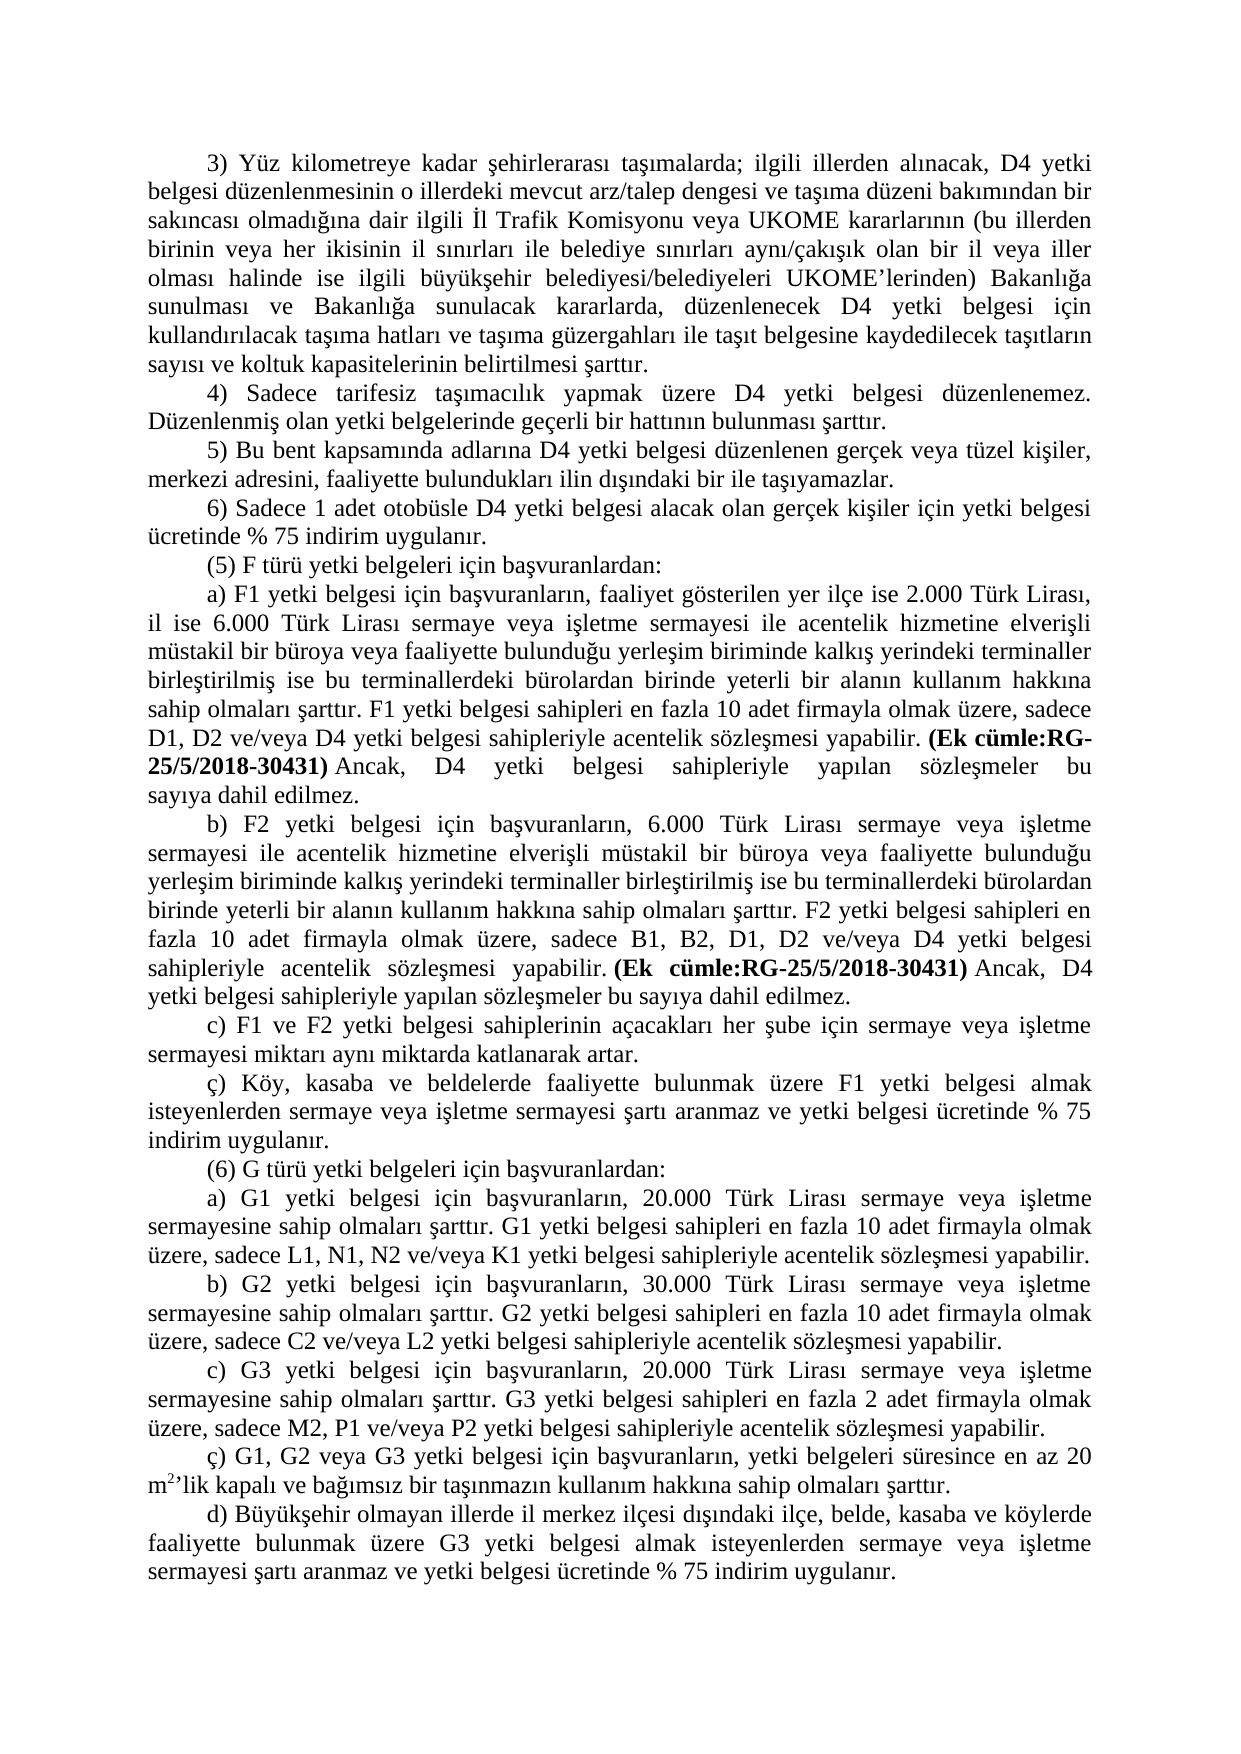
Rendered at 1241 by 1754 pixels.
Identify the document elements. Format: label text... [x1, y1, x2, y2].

text ç) Köy, kasaba ve beldelerde faaliyette bulunmak üzere F1 yetki belgesi almak isteyenlerden sermaye veya işletme sermayesi şartı aranmaz ve yetki belgesi ücretinde % 75 indirim uygulanır. [148, 1068, 1093, 1154]
text 3) Yüz kilometreye kadar şehirlerarası taşımalarda; ilgili illerden alınacak, D4 yetki belgesi düzenlenmesinin o illerdeki mevcut arz/talep dengesi ve taşıma düzeni bakımından bir sakıncası olmadığına dair ilgili İl Trafik Komisyonu veya UKOME kararlarının (bu illerden birinin veya her ikisinin il sınırları ile belediye sınırları aynı/çakışık olan bir il veya iller olması halinde ise ilgili büyükşehir belediyesi/belediyeleri UKOME’lerinden) Bakanlığa sunulması ve Bakanlığa sunulacak kararlarda, düzenlenecek D4 yetki belgesi için kullandırılacak taşıma hatları ve taşıma güzergahları ile taşıt belgesine kaydedilecek taşıtların sayısı ve koltuk kapasitelerinin belirtilmesi şarttır. [148, 148, 1093, 378]
text b) F2 yetki belgesi için başvuranların, 6.000 Türk Lirası sermaye veya işletme sermayesi ile acentelik hizmetine elverişli müstakil bir büroya veya faaliyette bulunduğu yerleşim biriminde kalkış yerindeki terminaller birleştirilmiş ise bu terminallerdeki bürolardan birinde yeterli bir alanın kullanım hakkına sahip olmaları şarttır. F2 yetki belgesi sahipleri en fazla 10 adet firmayla olmak üzere, sadece B1, B2, D1, D2 ve/veya D4 yetki belgesi sahipleriyle acentelik sözleşmesi yapabilir. (Ek cümle:RG-25/5/2018-30431) Ancak, D4 yetki belgesi sahipleriyle yapılan sözleşmeler bu sayıya dahil edilmez. [148, 809, 1093, 1010]
text (5) F türü yetki belgeleri için başvuranlardan: [148, 550, 1093, 579]
text a) F1 yetki belgesi için başvuranların, faaliyet gösterilen yer ilçe ise 2.000 Türk Lirası, il ise 6.000 Türk Lirası sermaye veya işletme sermayesi ile acentelik hizmetine elverişli müstakil bir büroya veya faaliyette bulunduğu yerleşim biriminde kalkış yerindeki terminaller birleştirilmiş ise bu terminallerdeki bürolardan birinde yeterli bir alanın kullanım hakkına sahip olmaları şarttır. F1 yetki belgesi sahipleri en fazla 10 adet firmayla olmak üzere, sadece D1, D2 ve/veya D4 yetki belgesi sahipleriyle acentelik sözleşmesi yapabilir. (Ek cümle:RG-25/5/2018-30431) Ancak, D4 yetki belgesi sahipleriyle yapılan sözleşmeler bu sayıya dahil edilmez. [148, 579, 1093, 809]
text ç) G1, G2 veya G3 yetki belgesi için başvuranların, yetki belgeleri süresince en az 20 m2’lik kapalı ve bağımsız bir taşınmazın kullanım hakkına sahip olmaları şarttır. [148, 1441, 1093, 1499]
text c) G3 yetki belgesi için başvuranların, 20.000 Türk Lirası sermaye veya işletme sermayesine sahip olmaları şarttır. G3 yetki belgesi sahipleri en fazla 2 adet firmayla olmak üzere, sadece M2, P1 ve/veya P2 yetki belgesi sahipleriyle acentelik sözleşmesi yapabilir. [148, 1355, 1093, 1441]
text 6) Sadece 1 adet otobüsle D4 yetki belgesi alacak olan gerçek kişiler için yetki belgesi ücretinde % 75 indirim uygulanır. [148, 493, 1093, 550]
text d) Büyükşehir olmayan illerde il merkez ilçesi dışındaki ilçe, belde, kasaba ve köylerde faaliyette bulunmak üzere G3 yetki belgesi almak isteyenlerden sermaye veya işletme sermayesi şartı aranmaz ve yetki belgesi ücretinde % 75 indirim uygulanır. [148, 1499, 1093, 1585]
text a) G1 yetki belgesi için başvuranların, 20.000 Türk Lirası sermaye veya işletme sermayesine sahip olmaları şarttır. G1 yetki belgesi sahipleri en fazla 10 adet firmayla olmak üzere, sadece L1, N1, N2 ve/veya K1 yetki belgesi sahipleriyle acentelik sözleşmesi yapabilir. [148, 1183, 1093, 1269]
text 4) Sadece tarifesiz taşımacılık yapmak üzere D4 yetki belgesi düzenlenemez. Düzenlenmiş olan yetki belgelerinde geçerli bir hattının bulunması şarttır. [148, 378, 1093, 435]
text (6) G türü yetki belgeleri için başvuranlardan: [148, 1154, 1093, 1183]
text b) G2 yetki belgesi için başvuranların, 30.000 Türk Lirası sermaye veya işletme sermayesine sahip olmaları şarttır. G2 yetki belgesi sahipleri en fazla 10 adet firmayla olmak üzere, sadece C2 ve/veya L2 yetki belgesi sahipleriyle acentelik sözleşmesi yapabilir. [148, 1269, 1093, 1355]
text c) F1 ve F2 yetki belgesi sahiplerinin açacakları her şube için sermaye veya işletme sermayesi miktarı aynı miktarda katlanarak artar. [148, 1010, 1093, 1068]
text 5) Bu bent kapsamında adlarına D4 yetki belgesi düzenlenen gerçek veya tüzel kişiler, merkezi adresini, faaliyette bulundukları ilin dışındaki bir ile taşıyamazlar. [148, 435, 1093, 493]
